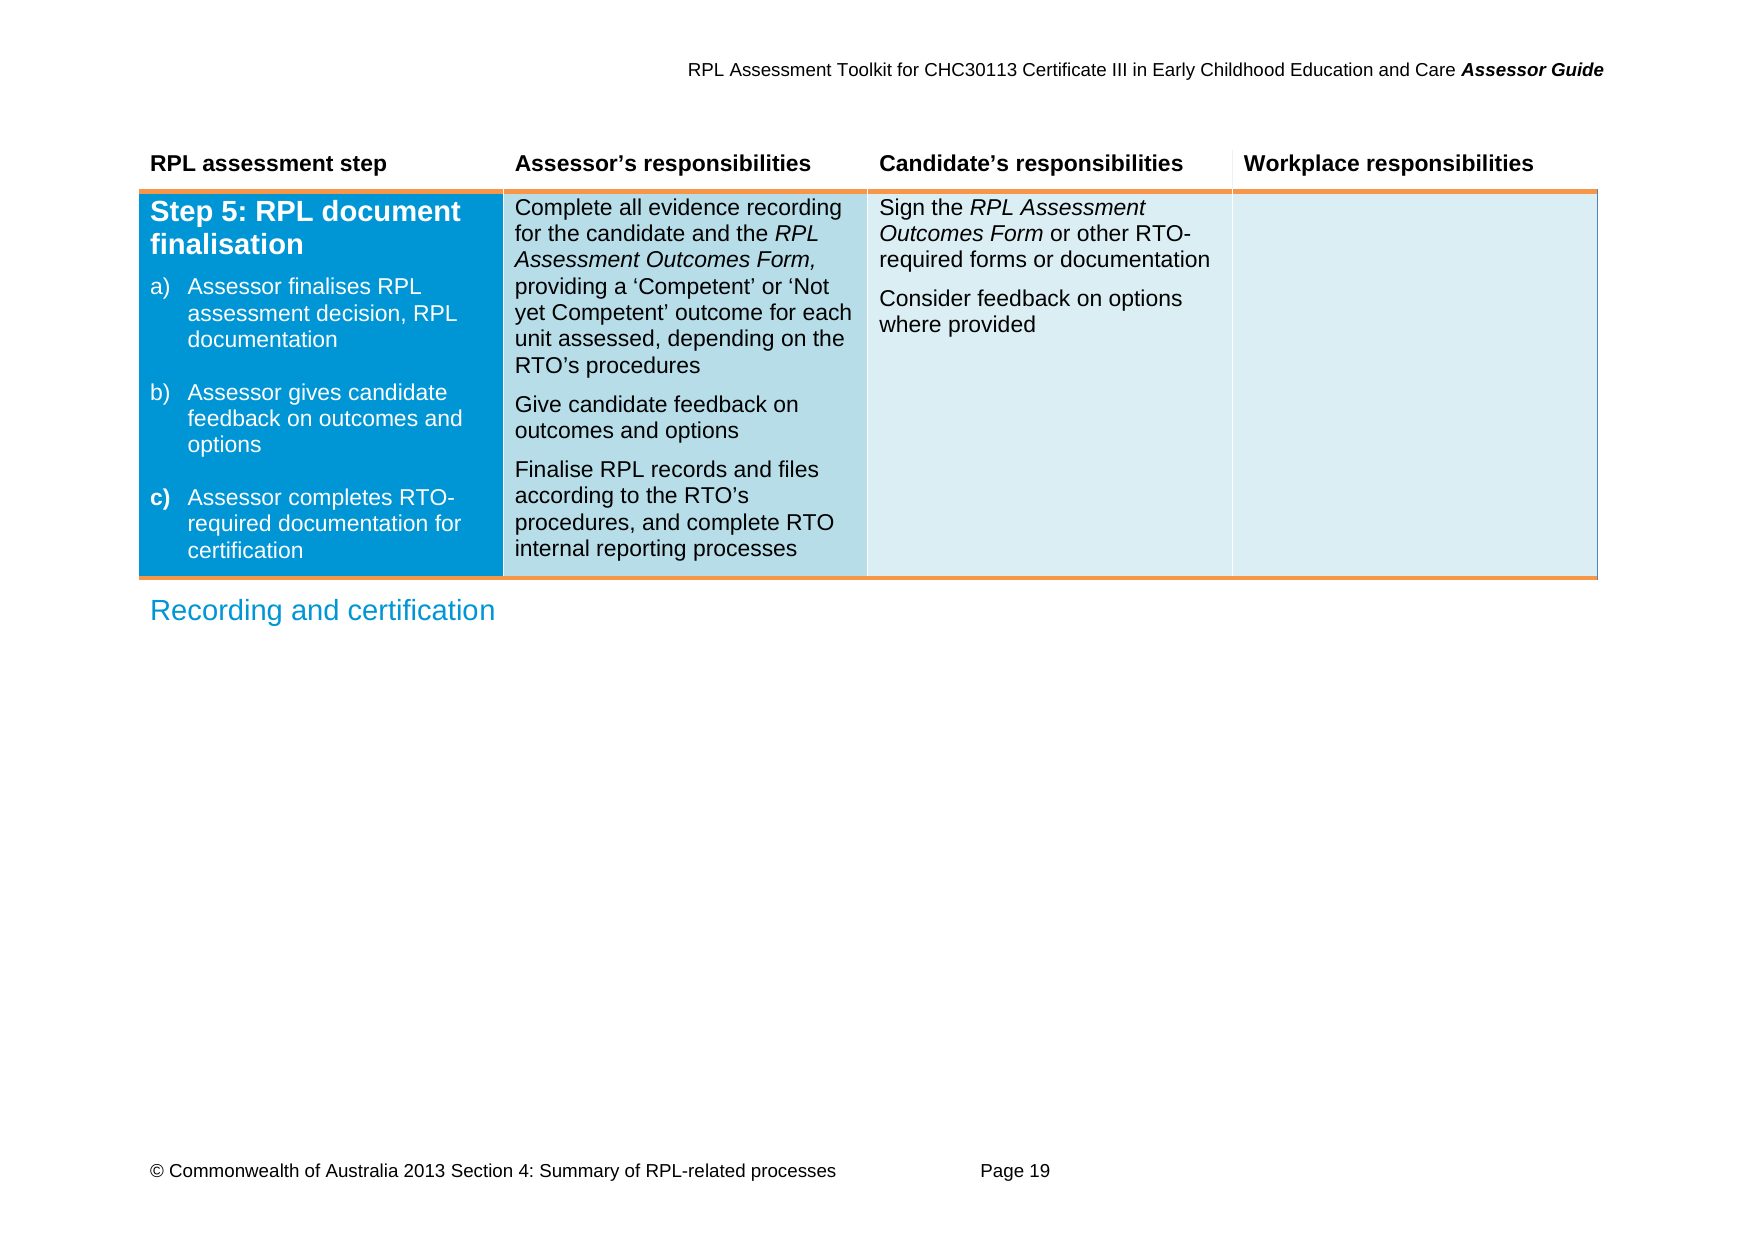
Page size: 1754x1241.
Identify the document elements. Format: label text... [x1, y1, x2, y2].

table_header Workplace responsibilities [1233, 150, 1597, 189]
table_cell Sign the RPL Assessment Outcomes Form or other RTO-required forms or documentation Consider feedback on options where provided [868, 194, 1232, 576]
table_cell Complete all evidence recording for the candidate and the RPL Assessment Outcomes Form, providing a ‘Competent’ or ‘Not yet Competent’ outcome for each unit assessed, depending on the RTO’s procedures Give candidate feedback on outcomes and options Finalise RPL records and files according to the RTO’s procedures, and complete RTO internal reporting processes [504, 194, 867, 576]
table_cell [1233, 194, 1597, 576]
subtitle Recording and certification [150, 593, 1604, 626]
table_header Candidate’s responsibilities [868, 150, 1232, 189]
table_header Assessor’s responsibilities [503, 150, 868, 189]
table_cell Step 5: RPL document finalisation Assessor finalises RPL assessment decision, RPL documentation Assessor gives candidate feedback on outcomes and options Assessor completes RTO-required documentation for certification [139, 194, 503, 576]
table_header RPL assessment step [139, 150, 503, 189]
